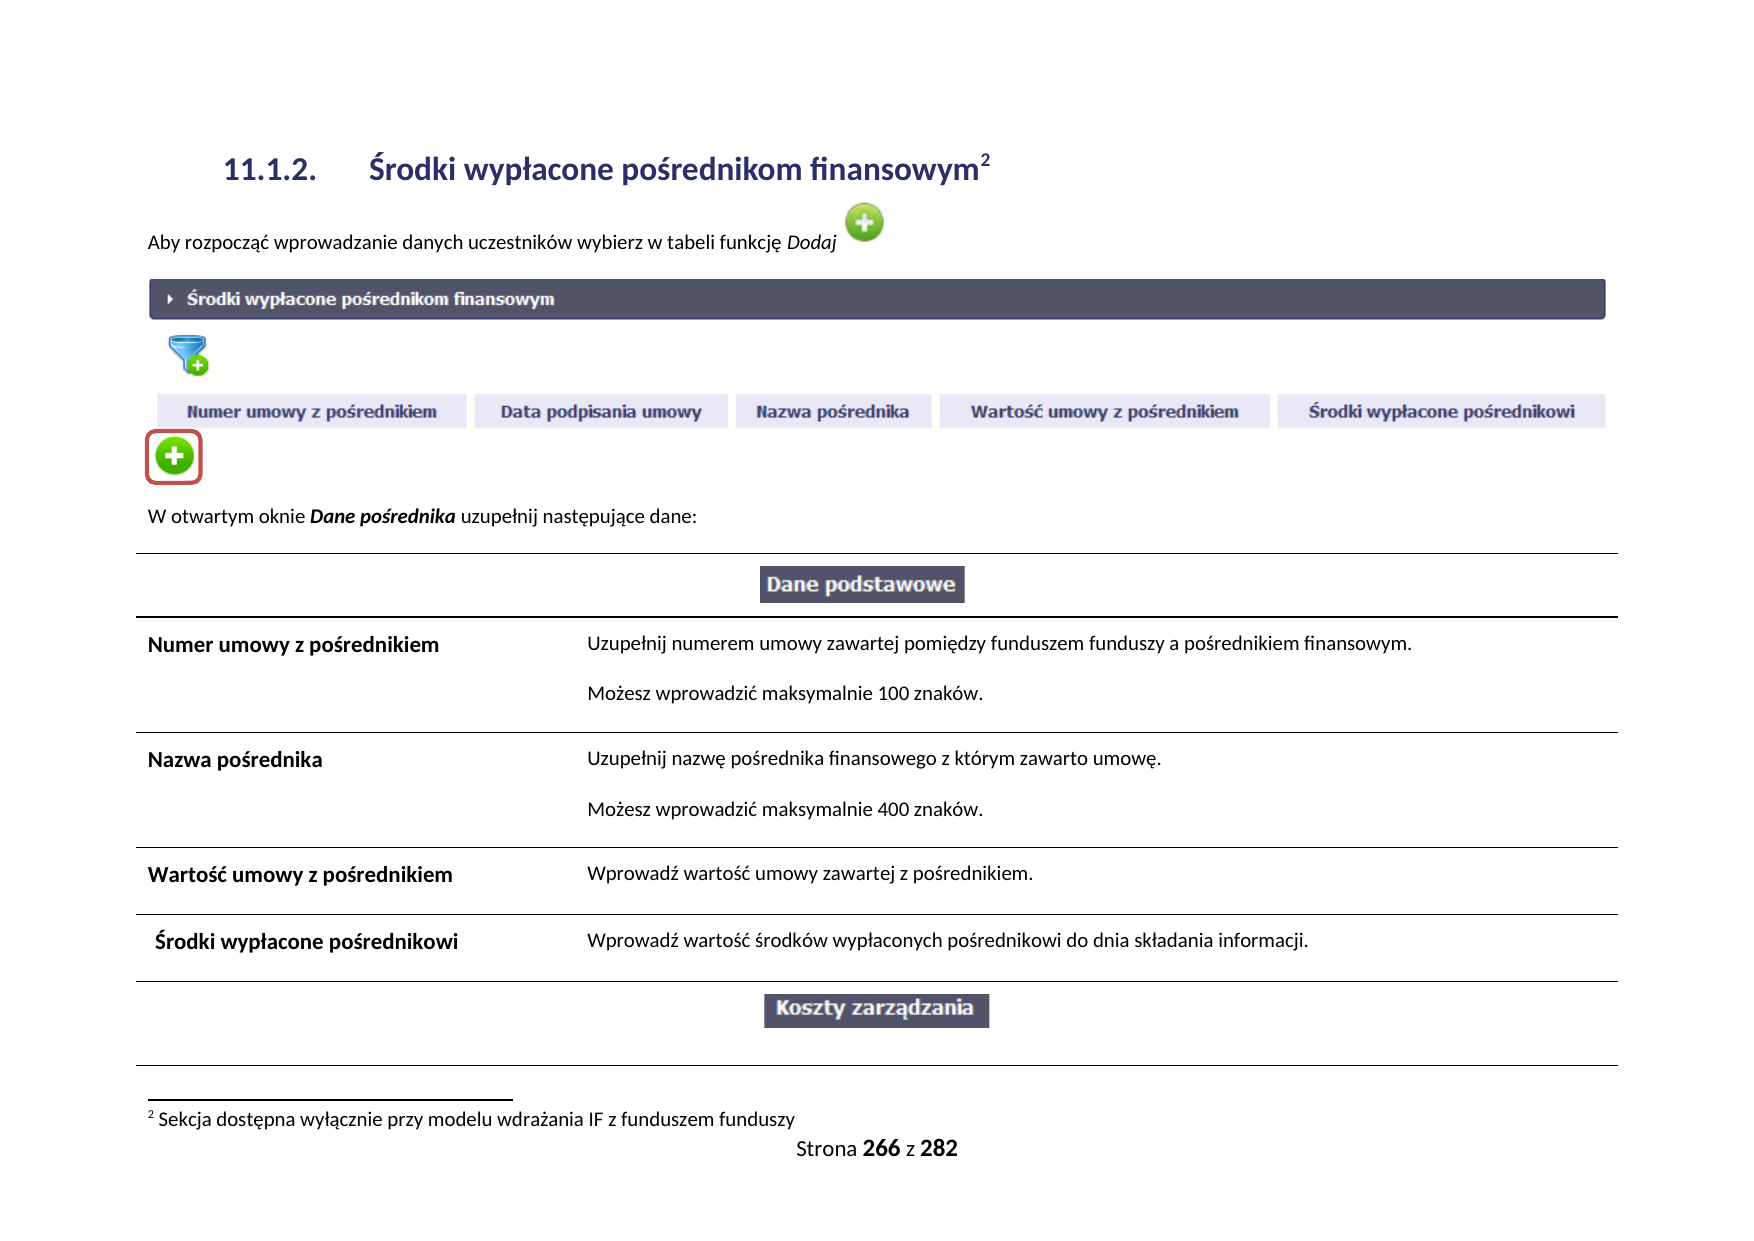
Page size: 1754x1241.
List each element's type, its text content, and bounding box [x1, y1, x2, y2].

table_cell Wartość umowy z pośrednikiem [136, 848, 576, 914]
table_cell Numer umowy z pośrednikiem [136, 618, 576, 732]
picture [764, 994, 990, 1028]
subtitle Środki wypłacone pośrednikom finansowym [223, 148, 1606, 188]
picture [841, 200, 887, 250]
text Aby rozpocząć wprowadzanie danych uczestników wybierz w tabeli funkcję Dodaj [148, 201, 1606, 254]
table_cell Wprowadź wartość środków wypłaconych pośrednikowi do dnia składania informacji. [576, 915, 1618, 981]
table_cell Uzupełnij nazwę pośrednika finansowego z którym zawarto umowę. Możesz wprowadzić maksymalnie 400 znaków. [576, 733, 1618, 847]
picture [149, 434, 198, 478]
picture [760, 566, 965, 603]
table_cell Uzupełnij numerem umowy zawartej pomiędzy funduszem funduszy a pośrednikiem finansowym. Możesz wprowadzić maksymalnie 100 znaków. [576, 618, 1618, 732]
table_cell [136, 982, 1618, 1065]
picture [147, 279, 1607, 478]
table_cell Środki wypłacone pośrednikowi [136, 915, 576, 981]
table_header [136, 554, 1618, 616]
table_cell Wprowadź wartość umowy zawartej z pośrednikiem. [576, 848, 1618, 914]
text W otwartym oknie Dane pośrednika uzupełnij następujące dane: [148, 503, 1606, 528]
table_cell Nazwa pośrednika [136, 733, 576, 847]
